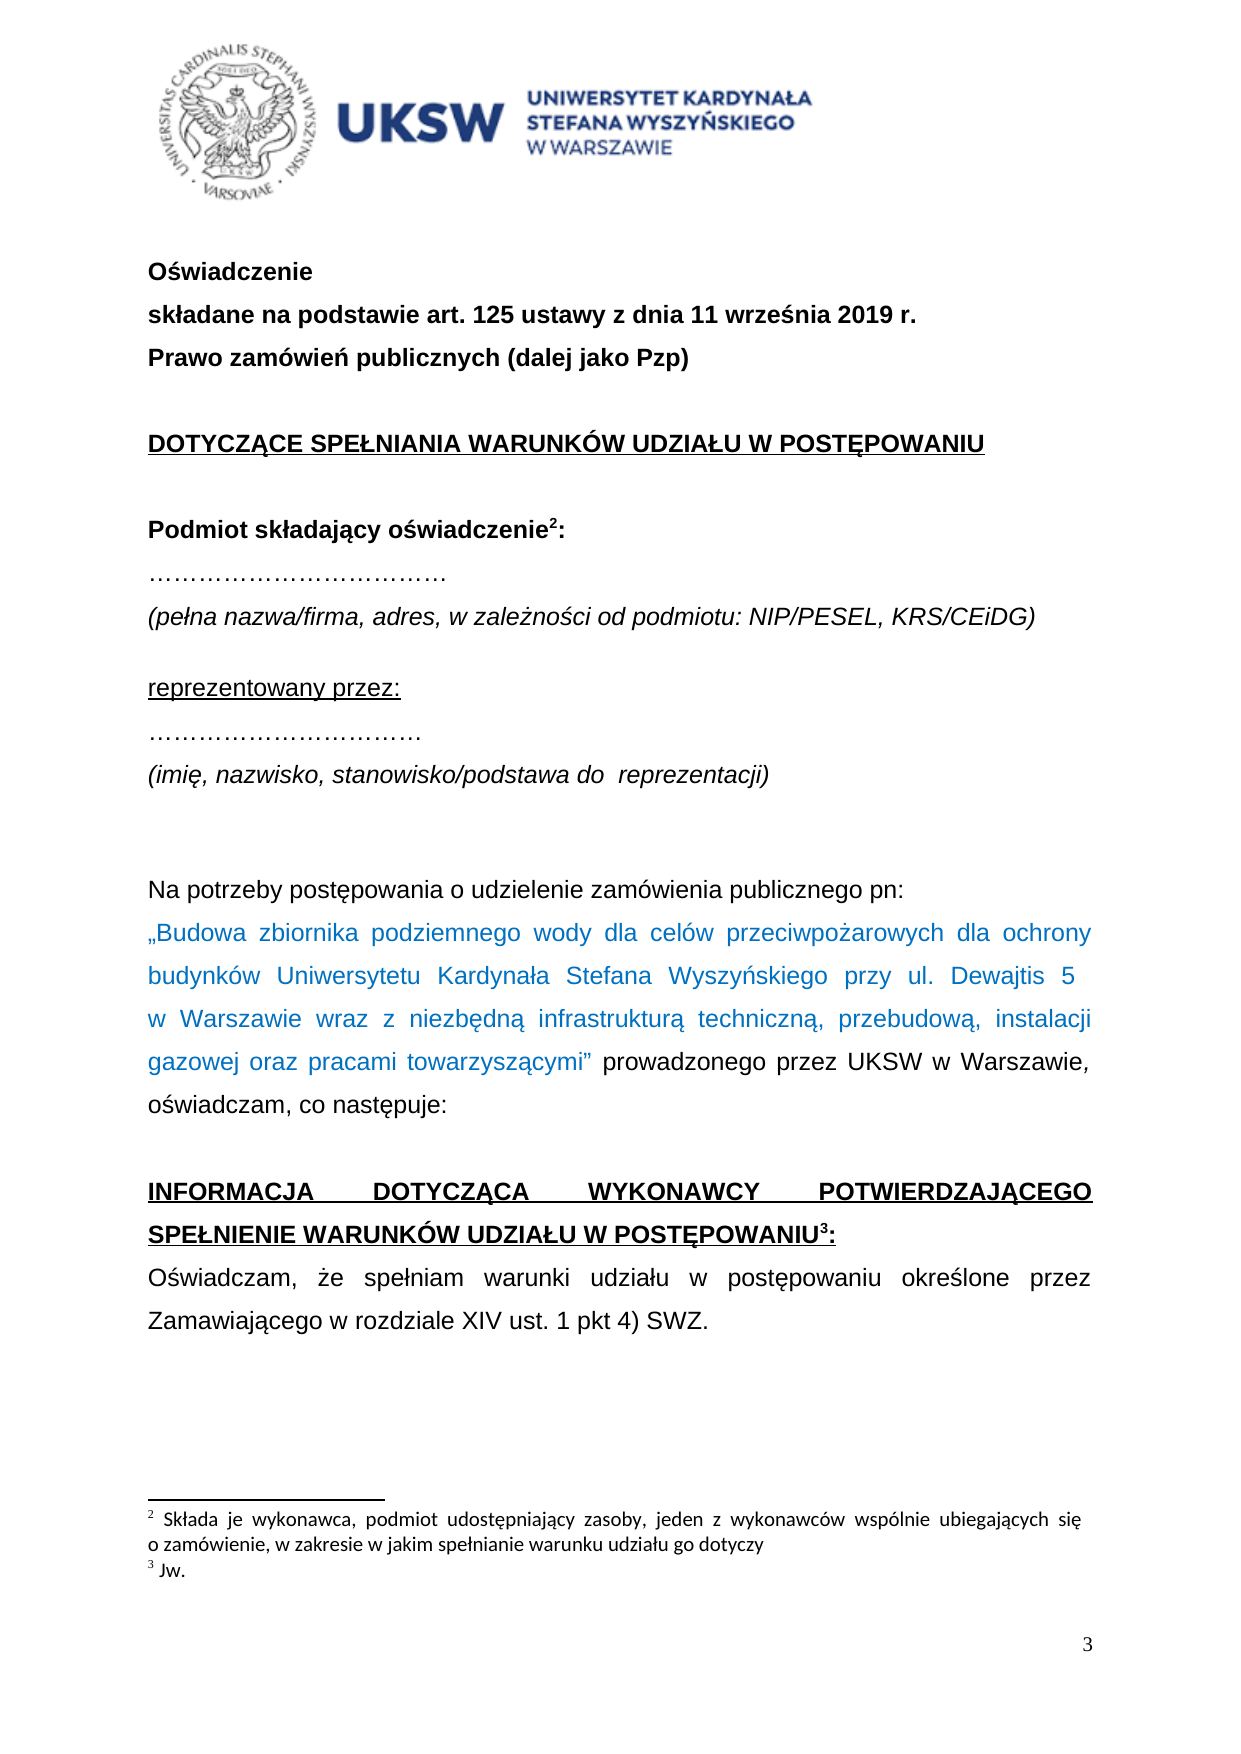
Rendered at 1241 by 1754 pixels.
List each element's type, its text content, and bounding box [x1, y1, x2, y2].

text (imię, nazwisko, stanowisko/podstawa do reprezentacji) [148, 760, 1093, 788]
text Prawo zamówień publicznych (dalej jako Pzp) [148, 343, 1093, 372]
text INFORMACJA DOTYCZĄCA WYKONAWCY POTWIERDZAJĄCEGO SPEŁNIENIE WARUNKÓW UDZIAŁU W POSTĘPOWANIU: [148, 1177, 1093, 1201]
text Oświadczenie [148, 257, 1093, 285]
text Na potrzeby postępowania o udzielenie zamówienia publicznego pn: [148, 875, 1093, 903]
text Podmiot składający oświadczenie: [148, 515, 1093, 544]
picture [147, 32, 825, 214]
text INFORMACJA DOTYCZĄCA WYKONAWCY POTWIERDZAJĄCEGO SPEŁNIENIE WARUNKÓW UDZIAŁU W POSTĘPOWANIU: [148, 1203, 1093, 1248]
text reprezentowany przez: [148, 673, 1093, 702]
text Oświadczam, że spełniam warunki udziału w postępowaniu określone przez Zamawiającego w rozdziale XIV ust. 1 pkt 4) SWZ. [148, 1263, 1093, 1335]
text (pełna nazwa/firma, adres, w zależności od podmiotu: NIP/PESEL, KRS/CEiDG) [148, 602, 1093, 630]
text ……………………………… [148, 558, 472, 587]
text „Budowa zbiornika podziemnego wody dla celów przeciwpożarowych dla ochrony budynków Uniwersytetu Kardynała Stefana Wyszyńskiego przy ul. Dewajtis 5 w Warszawie wraz z niezbędną infrastrukturą techniczną, przebudową, instalacji gazowej oraz pracami towarzyszącymi” prowadzonego przez UKSW w Warszawie, oświadczam, co następuje: [148, 918, 1093, 1119]
text …………………………… [148, 717, 472, 745]
text DOTYCZĄCE SPEŁNIANIA WARUNKÓW UDZIAŁU W POSTĘPOWANIU [148, 429, 1093, 458]
text składane na podstawie art. 125 ustawy z dnia 11 września 2019 r. [148, 300, 1093, 328]
